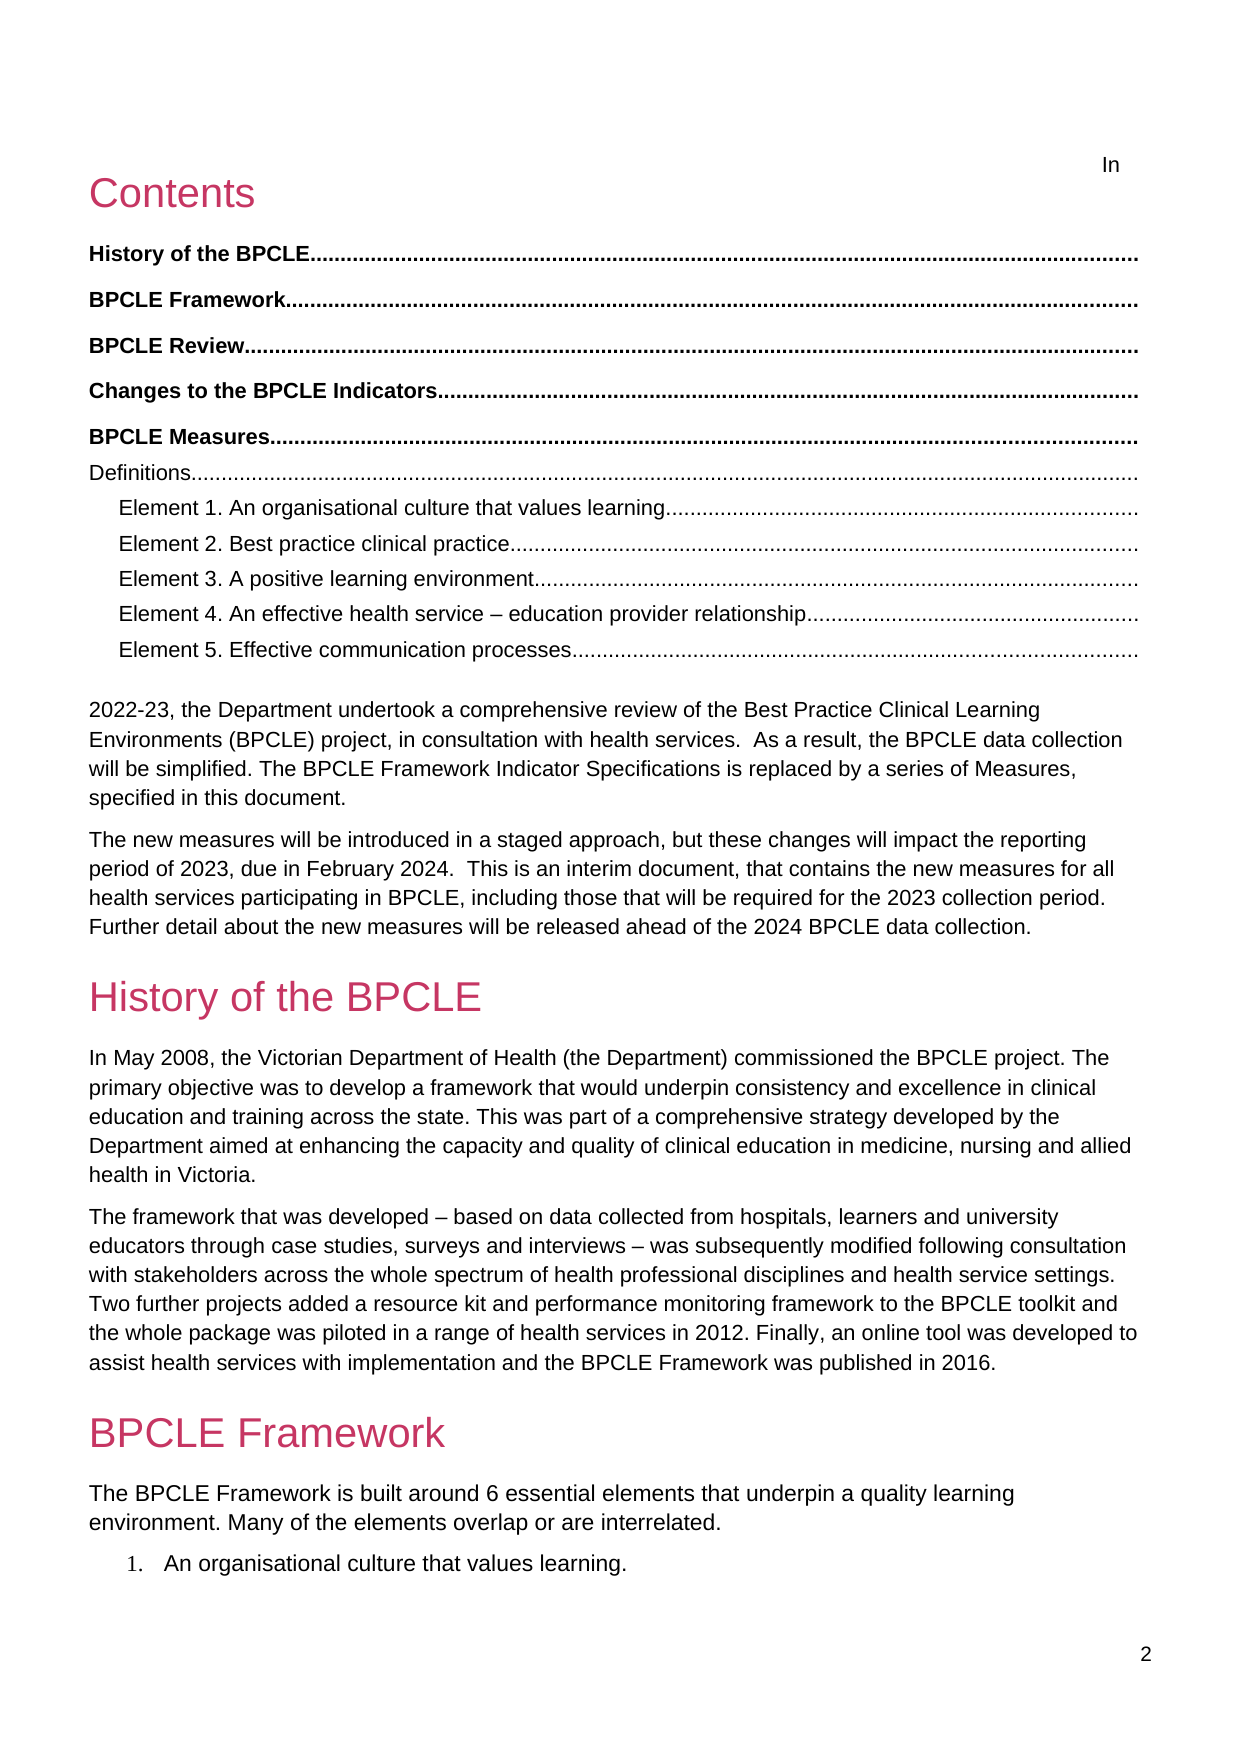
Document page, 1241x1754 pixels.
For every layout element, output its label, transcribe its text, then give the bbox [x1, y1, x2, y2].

text The framework that was developed – based on data collected from hospitals, learners and university educators through case studies, surveys and interviews – was subsequently modified following consultation with stakeholders across the whole spectrum of health professional disciplines and health service settings. Two further projects added a resource kit and performance monitoring framework to the BPCLE toolkit and the whole package was piloted in a range of health services in 2012. Finally, an online tool was developed to assist health services with implementation and the BPCLE Framework was published in 2016. [89, 1200, 1152, 1375]
text In 2022-23, the Department undertook a comprehensive review of the Best Practice Clinical Learning Environments (BPCLE) project, in consultation with health services. As a result, the BPCLE data collection will be simplified. The BPCLE Framework Indicator Specifications is replaced by a series of Measures, specified in this document. [89, 148, 1152, 810]
text In May 2008, the Victorian Department of Health (the Department) commissioned the BPCLE project. The primary objective was to develop a framework that would underpin consistency and excellence in clinical education and training across the state. This was part of a comprehensive strategy developed by the Department aimed at enhancing the capacity and quality of clinical education in medicine, nursing and allied health in Victoria. [89, 1041, 1152, 1187]
table_header [78, 144, 1083, 697]
subtitle History of the BPCLE [89, 973, 1152, 1021]
text The BPCLE Framework is built around 6 essential elements that underpin a quality learning environment. Many of the elements overlap or are interrelated. [89, 1477, 1152, 1535]
subtitle BPCLE Framework [89, 1408, 1152, 1456]
list An organisational culture that values learning. [126, 1548, 1152, 1577]
text The new measures will be introduced in a staged approach, but these changes will impact the reporting period of 2023, due in February 2024. This is an interim document, that contains the new measures for all health services participating in BPCLE, including those that will be required for the 2023 collection period. Further detail about the new measures will be released ahead of the 2024 BPCLE data collection. [89, 823, 1152, 939]
